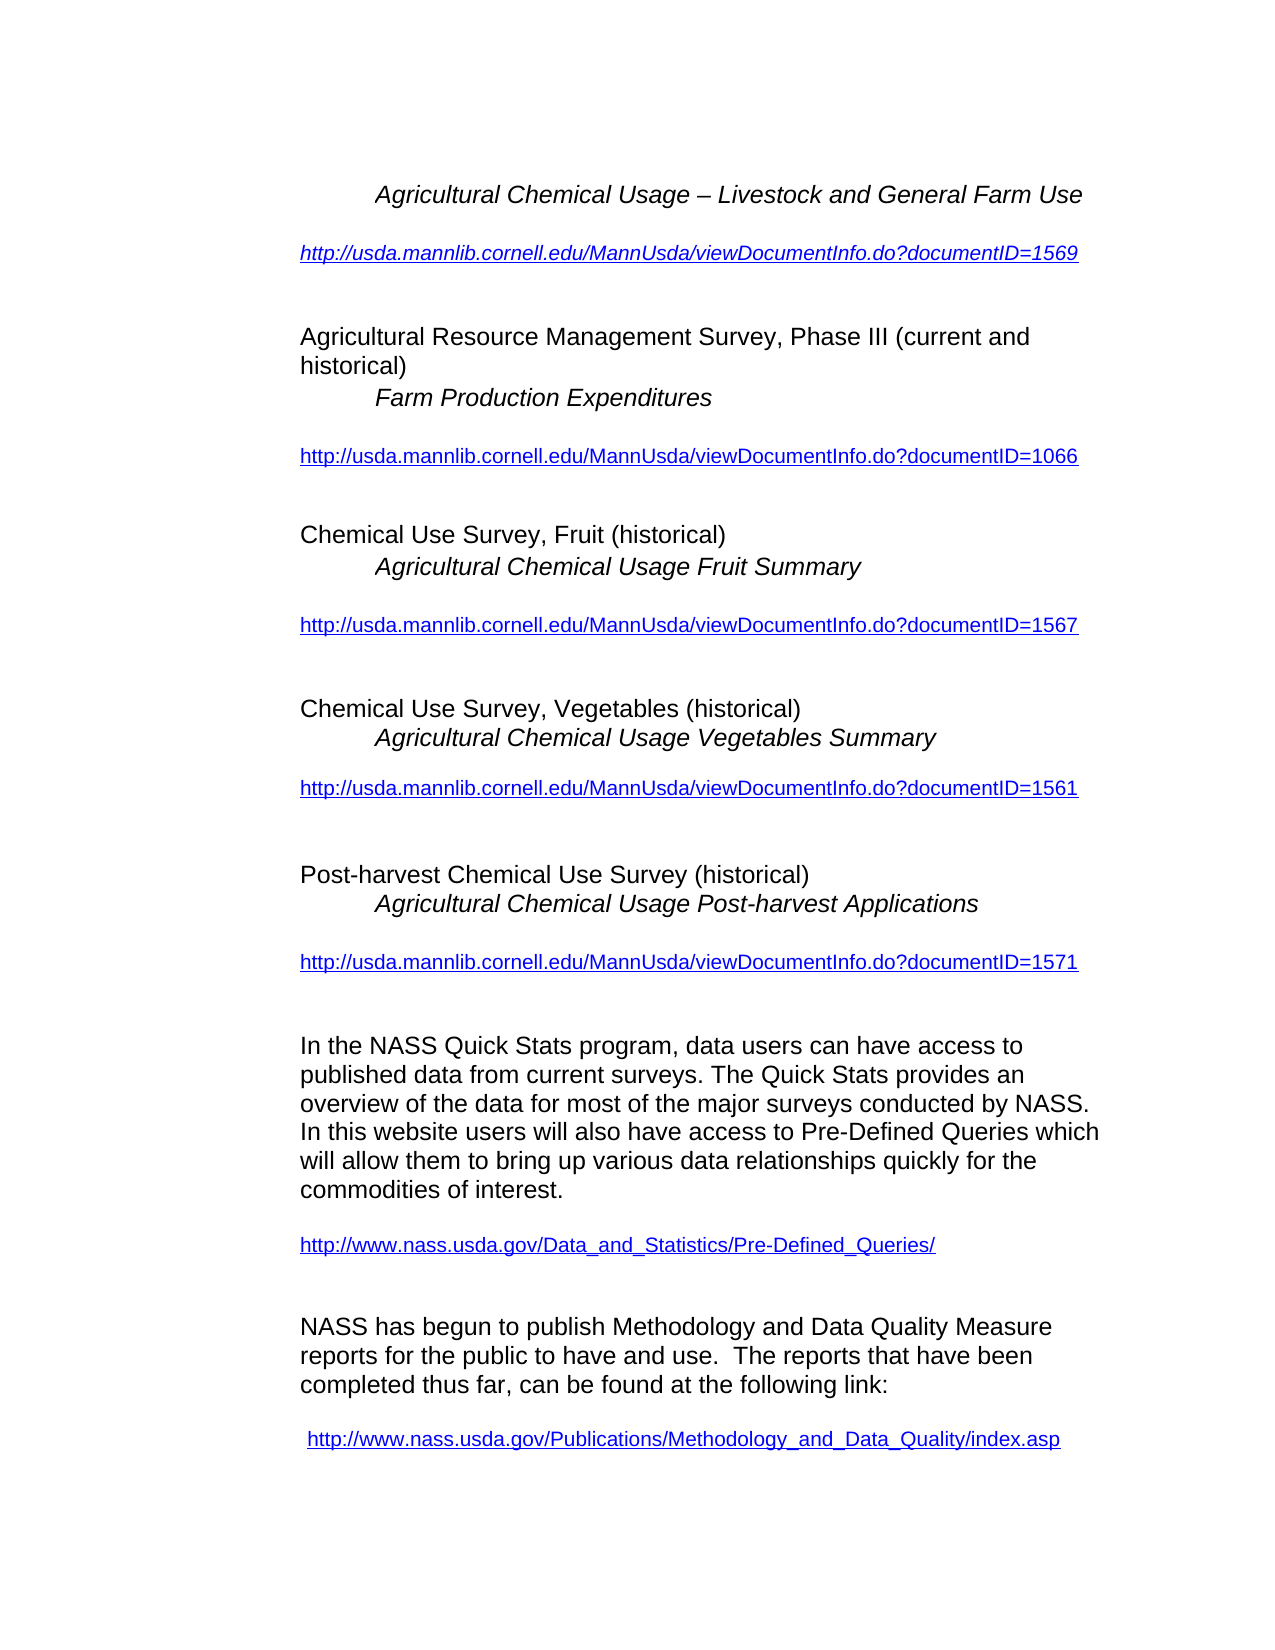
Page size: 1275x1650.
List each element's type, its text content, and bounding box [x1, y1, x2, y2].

text Agricultural Chemical Usage Vegetables Summary [300, 721, 1125, 752]
text Agricultural Chemical Usage Post-harvest Applications [300, 887, 1125, 918]
text Chemical Use Survey, Vegetables (historical) [300, 693, 1125, 721]
text Post-harvest Chemical Use Survey (historical) [300, 860, 1125, 887]
text http://www.nass.usda.gov/Data_and_Statistics/Pre-Defined_Queries/ [225, 1231, 1125, 1256]
text Agricultural Chemical Usage Fruit Summary [375, 552, 1125, 581]
text http://usda.mannlib.cornell.edu/MannUsda/viewDocumentInfo.do?documentID=1066 [300, 444, 1125, 468]
text http://usda.mannlib.cornell.edu/MannUsda/viewDocumentInfo.do?documentID=1569 [300, 241, 1125, 265]
text In the NASS Quick Stats program, data users can have access to published data from current surveys. The Quick Stats provides an overview of the data for most of the major surveys conducted by NASS. In this website users will also have access to Pre-Defined Queries which will allow them to bring up various data relationships quickly for the commodities of interest. [225, 1029, 1125, 1204]
text Farm Production Expenditures [375, 383, 1125, 412]
text http://usda.mannlib.cornell.edu/MannUsda/viewDocumentInfo.do?documentID=1561 [300, 774, 1125, 800]
text Chemical Use Survey, Fruit (historical) [300, 519, 1125, 549]
text NASS has begun to publish Methodology and Data Quality Measure reports for the public to have and use. The reports that have been completed thus far, can be found at the following link: [300, 1311, 1125, 1398]
text Agricultural Resource Management Survey, Phase III (current and historical) [300, 321, 1125, 380]
text http://www.nass.usda.gov/Publications/Methodology_and_Data_Quality/index.asp [300, 1426, 1125, 1451]
text http://usda.mannlib.cornell.edu/MannUsda/viewDocumentInfo.do?documentID=1571 [225, 950, 1125, 974]
text http://usda.mannlib.cornell.edu/MannUsda/viewDocumentInfo.do?documentID=1567 [300, 613, 1125, 637]
text Agricultural Chemical Usage – Livestock and General Farm Use [375, 180, 1125, 209]
